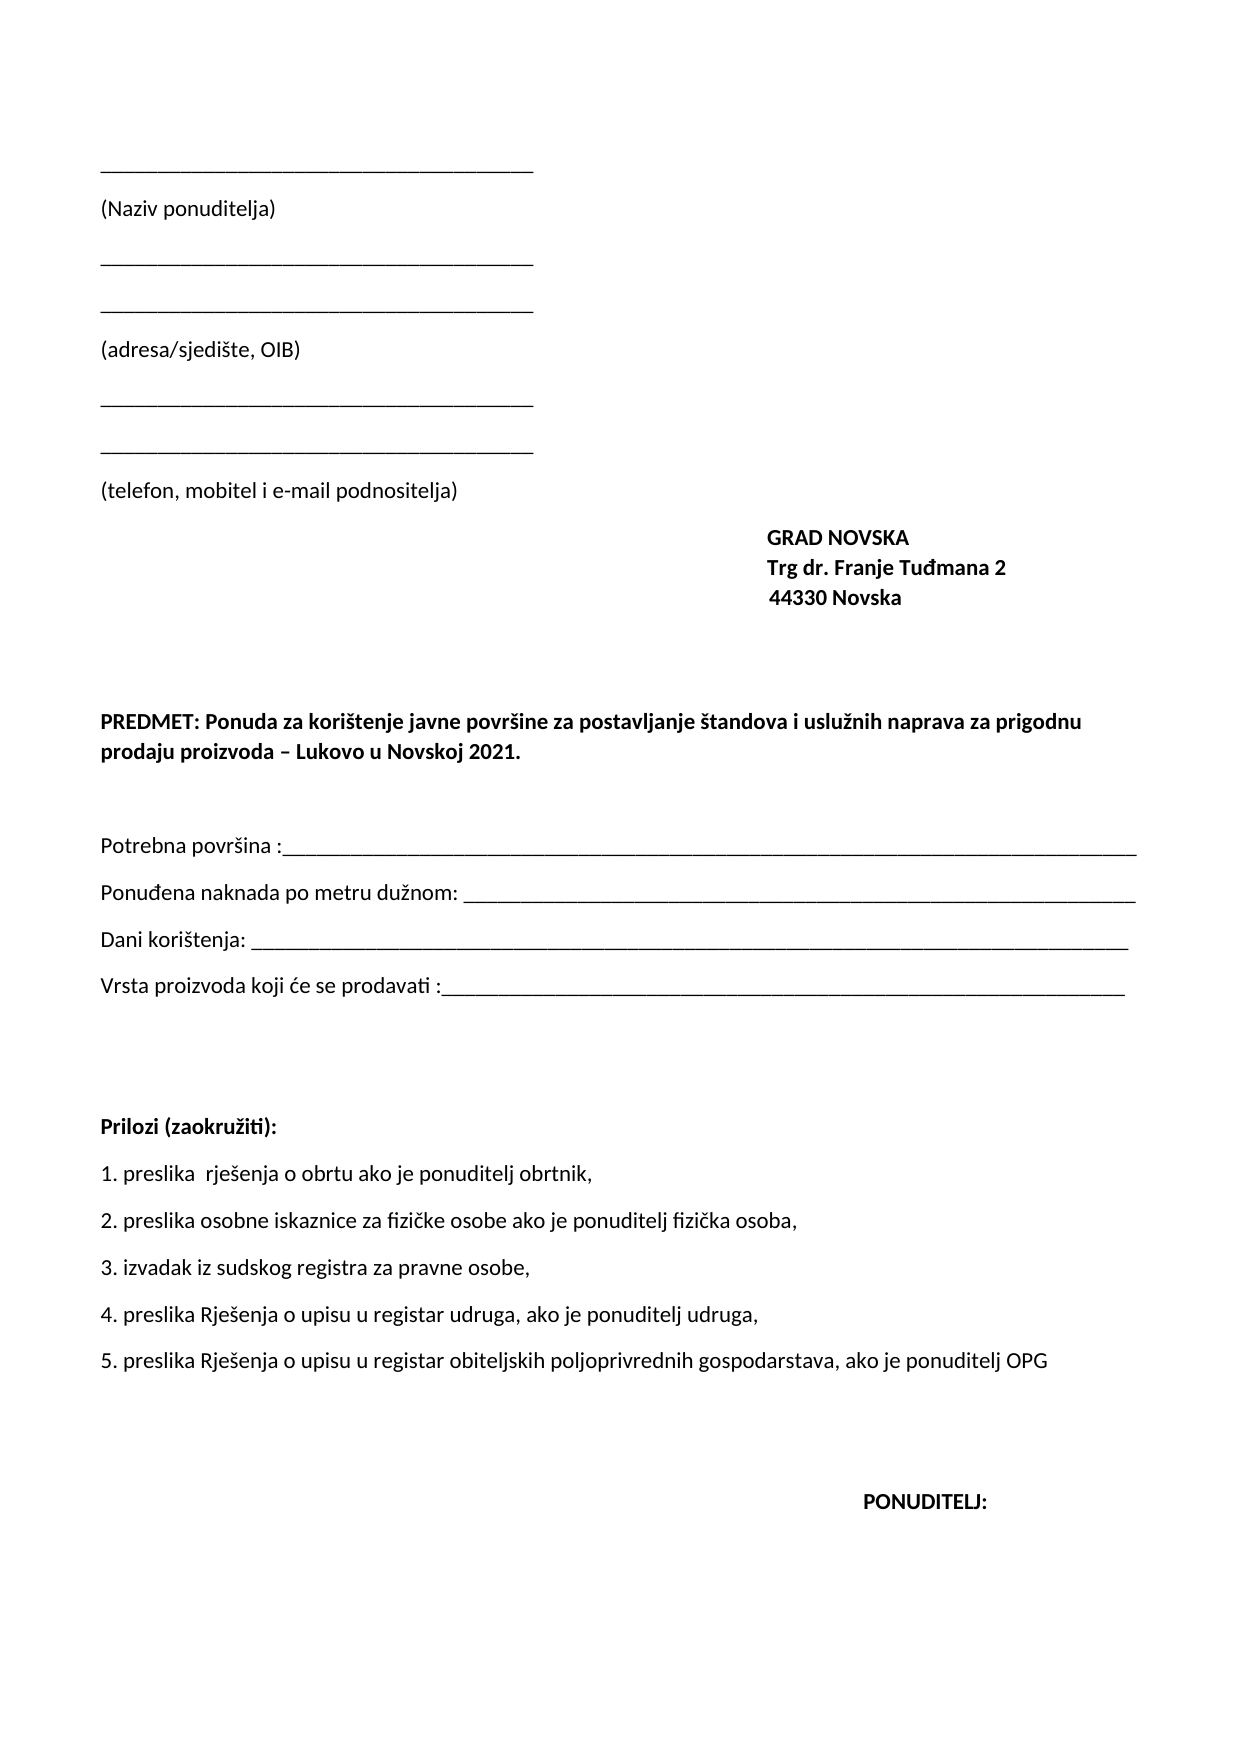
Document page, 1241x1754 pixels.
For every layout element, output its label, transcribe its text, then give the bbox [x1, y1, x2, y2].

text ______________________________________ [100, 148, 1140, 176]
text GRAD NOVSKA [100, 523, 1140, 551]
text PREDMET: Ponuda za korištenje javne površine za postavljanje štandova i uslužnih naprava za prigodnu prodaju proizvoda – Lukovo u Novskoj 2021. [100, 707, 1140, 765]
text (Naziv ponuditelja) [100, 194, 1140, 223]
text Dani korištenja: _____________________________________________________________________________ [100, 925, 1140, 953]
text 2. preslika osobne iskaznice za fizičke osobe ako je ponuditelj fizička osoba, [100, 1206, 1140, 1234]
text 5. preslika Rješenja o upisu u registar obiteljskih poljoprivrednih gospodarstava, ako je ponuditelj OPG [100, 1347, 1140, 1375]
text ______________________________________ [100, 429, 1140, 457]
text (adresa/sjedište, OIB) [100, 335, 1140, 363]
text (telefon, mobitel i e-mail podnositelja) [100, 476, 1140, 504]
text ______________________________________ [100, 241, 1140, 269]
text Potrebna površina :___________________________________________________________________________ [100, 831, 1140, 859]
text PONUDITELJ: [100, 1487, 1140, 1515]
text Prilozi (zaokružiti): [100, 1112, 1140, 1140]
text 4. preslika Rješenja o upisu u registar udruga, ako je ponuditelj udruga, [100, 1300, 1140, 1328]
text 3. izvadak iz sudskog registra za pravne osobe, [100, 1253, 1140, 1281]
text Vrsta proizvoda koji će se prodavati :____________________________________________________________ [100, 972, 1140, 1000]
text 1. preslika rješenja o obrtu ako je ponuditelj obrtnik, [100, 1159, 1140, 1187]
text ______________________________________ [100, 382, 1140, 410]
text Ponuđena naknada po metru dužnom: ___________________________________________________________ [100, 878, 1140, 906]
text 44330 Novska [100, 583, 1140, 611]
text Trg dr. Franje Tuđmana 2 [100, 553, 1140, 581]
text ______________________________________ [100, 288, 1140, 316]
